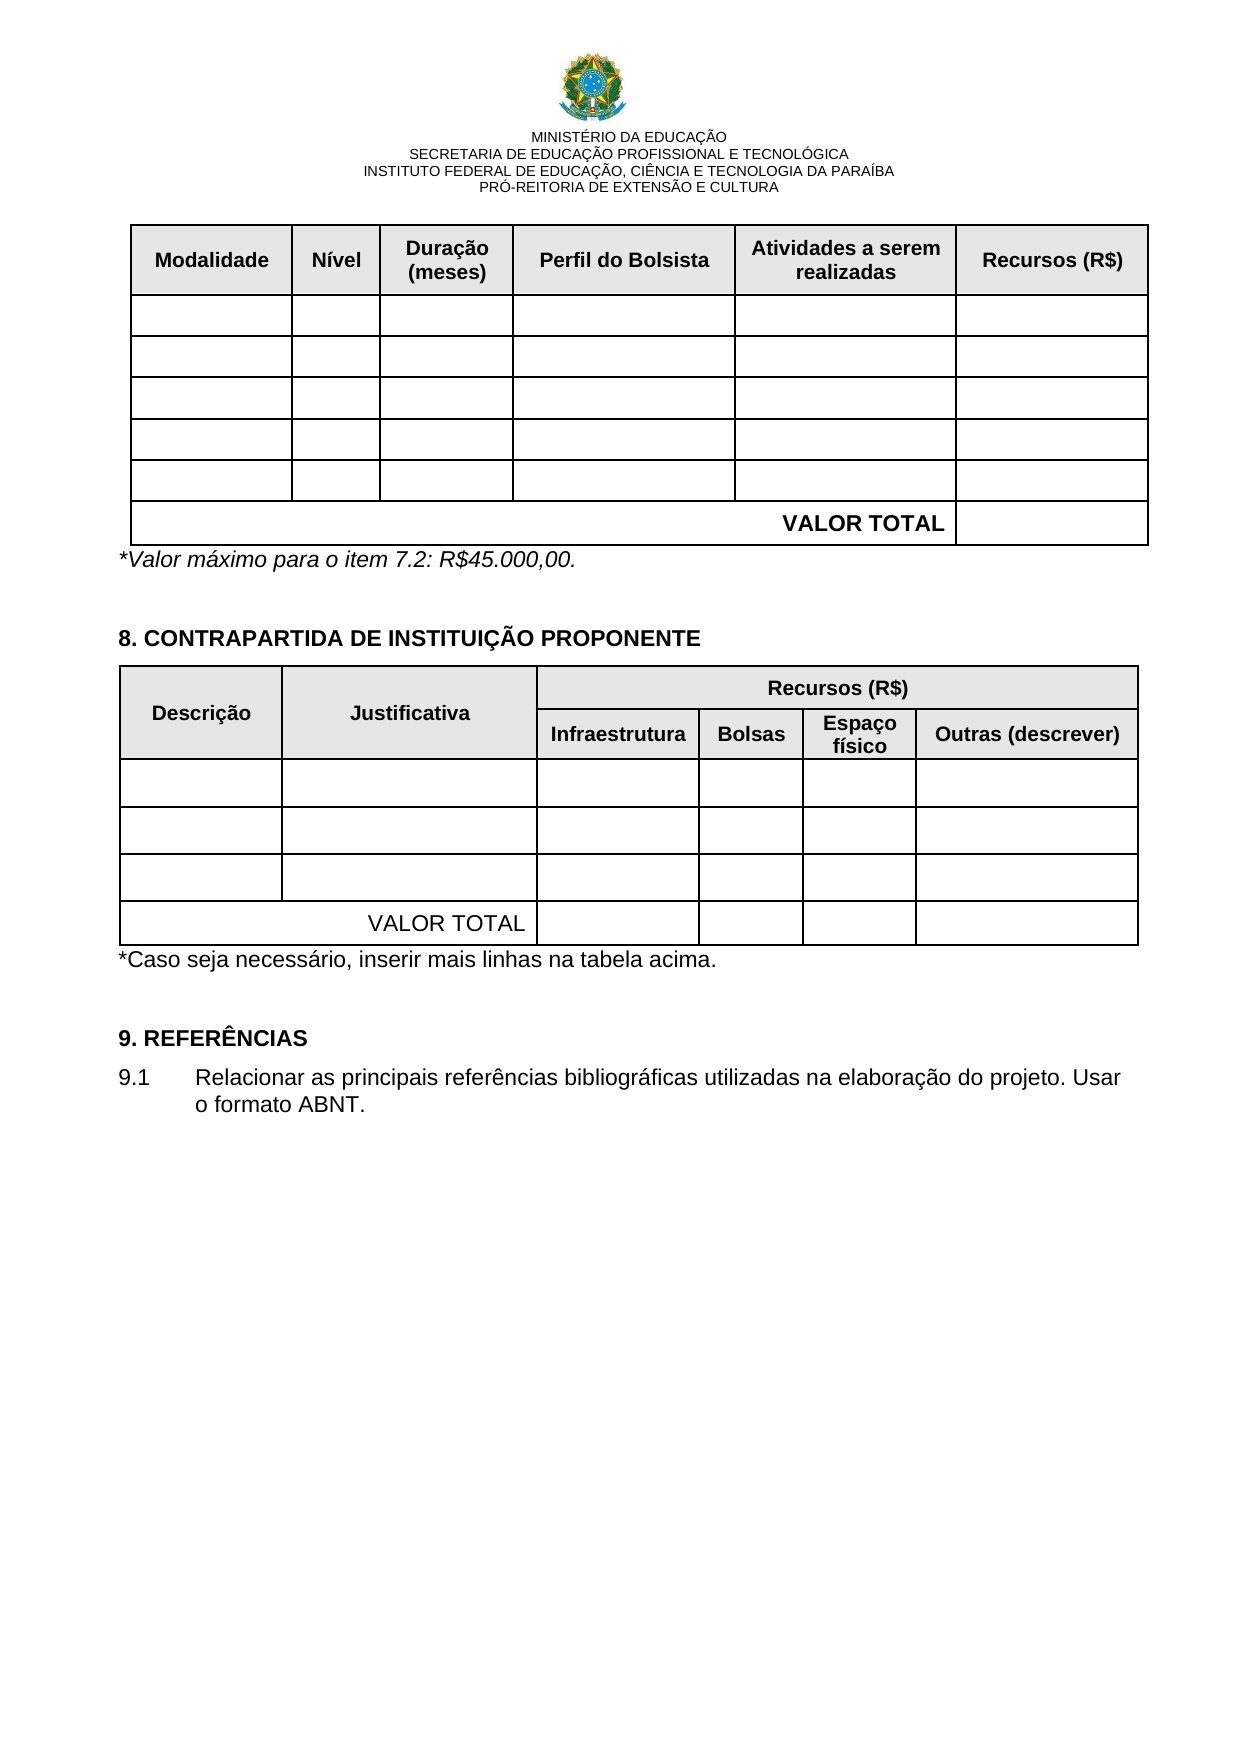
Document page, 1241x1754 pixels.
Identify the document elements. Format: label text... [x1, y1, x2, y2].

table_cell [514, 461, 734, 500]
table_cell [514, 296, 734, 335]
table_cell VALOR TOTAL [121, 902, 536, 944]
table_cell [121, 760, 281, 806]
table_cell [514, 378, 734, 417]
table_cell [132, 296, 291, 335]
table_cell [381, 378, 512, 417]
table_cell [283, 760, 536, 806]
table_cell [514, 337, 734, 376]
table_cell [736, 337, 955, 376]
table_cell [283, 855, 536, 900]
table_cell [293, 420, 379, 459]
table_cell [957, 420, 1147, 459]
table_header Recursos (R$) [957, 226, 1147, 293]
table_header Modalidade [132, 226, 291, 293]
table_cell [700, 760, 802, 806]
table_cell [736, 296, 955, 335]
table_header Descrição [121, 667, 281, 758]
table_cell [957, 378, 1147, 417]
table_cell [700, 808, 802, 853]
table_cell [957, 461, 1147, 500]
table_cell [132, 337, 291, 376]
table_cell [538, 808, 698, 853]
table_cell [283, 808, 536, 853]
text 9.1 Relacionar as principais referências bibliográficas utilizadas na elaboração do projeto. Usar o formato ABNT. [118, 1064, 1140, 1117]
table_header Duração (meses) [381, 226, 512, 293]
table_cell [121, 855, 281, 900]
text 9. REFERÊNCIAS [118, 1025, 1140, 1051]
table_cell [293, 296, 379, 335]
table_cell [917, 855, 1137, 900]
table_cell [917, 760, 1137, 806]
table_cell [132, 378, 291, 417]
table_cell [804, 760, 915, 806]
table_cell [957, 502, 1147, 544]
table_cell [132, 461, 291, 500]
table_cell [538, 760, 698, 806]
table_cell [381, 296, 512, 335]
table_cell [804, 855, 915, 900]
table_cell [121, 808, 281, 853]
table_cell [736, 420, 955, 459]
table_header Justificativa [283, 667, 536, 758]
table_cell [917, 808, 1137, 853]
picture [556, 52, 629, 123]
table_cell [957, 337, 1147, 376]
table_cell [804, 808, 915, 853]
table_cell [132, 420, 291, 459]
table_header Nível [293, 226, 379, 293]
table_cell [917, 902, 1137, 944]
text *Valor máximo para o item 7.2: R$45.000,00. [118, 546, 1140, 572]
table_cell [804, 902, 915, 944]
text *Caso seja necessário, inserir mais linhas na tabela acima. [118, 946, 1140, 972]
table_cell [538, 902, 698, 944]
table_cell [293, 337, 379, 376]
table_cell [736, 378, 955, 417]
table_cell [957, 296, 1147, 335]
table_cell [381, 337, 512, 376]
table_header Perfil do Bolsista [514, 226, 734, 293]
table_cell Espaço físico [804, 710, 915, 758]
table_cell [293, 378, 379, 417]
table_cell [381, 420, 512, 459]
table_cell [381, 461, 512, 500]
table_cell [700, 855, 802, 900]
table_header Atividades a serem realizadas [736, 226, 955, 293]
text 8. CONTRAPARTIDA DE INSTITUIÇÃO PROPONENTE [118, 625, 1140, 651]
table_cell [538, 855, 698, 900]
table_cell [514, 420, 734, 459]
table_cell [736, 461, 955, 500]
table_cell [293, 461, 379, 500]
table_cell [700, 902, 802, 944]
table_cell Outras (descrever) [917, 710, 1137, 758]
table_header Recursos (R$) [538, 667, 1137, 708]
table_cell VALOR TOTAL [132, 502, 955, 544]
table_cell Bolsas [700, 710, 802, 758]
table_cell Infraestrutura [538, 710, 698, 758]
